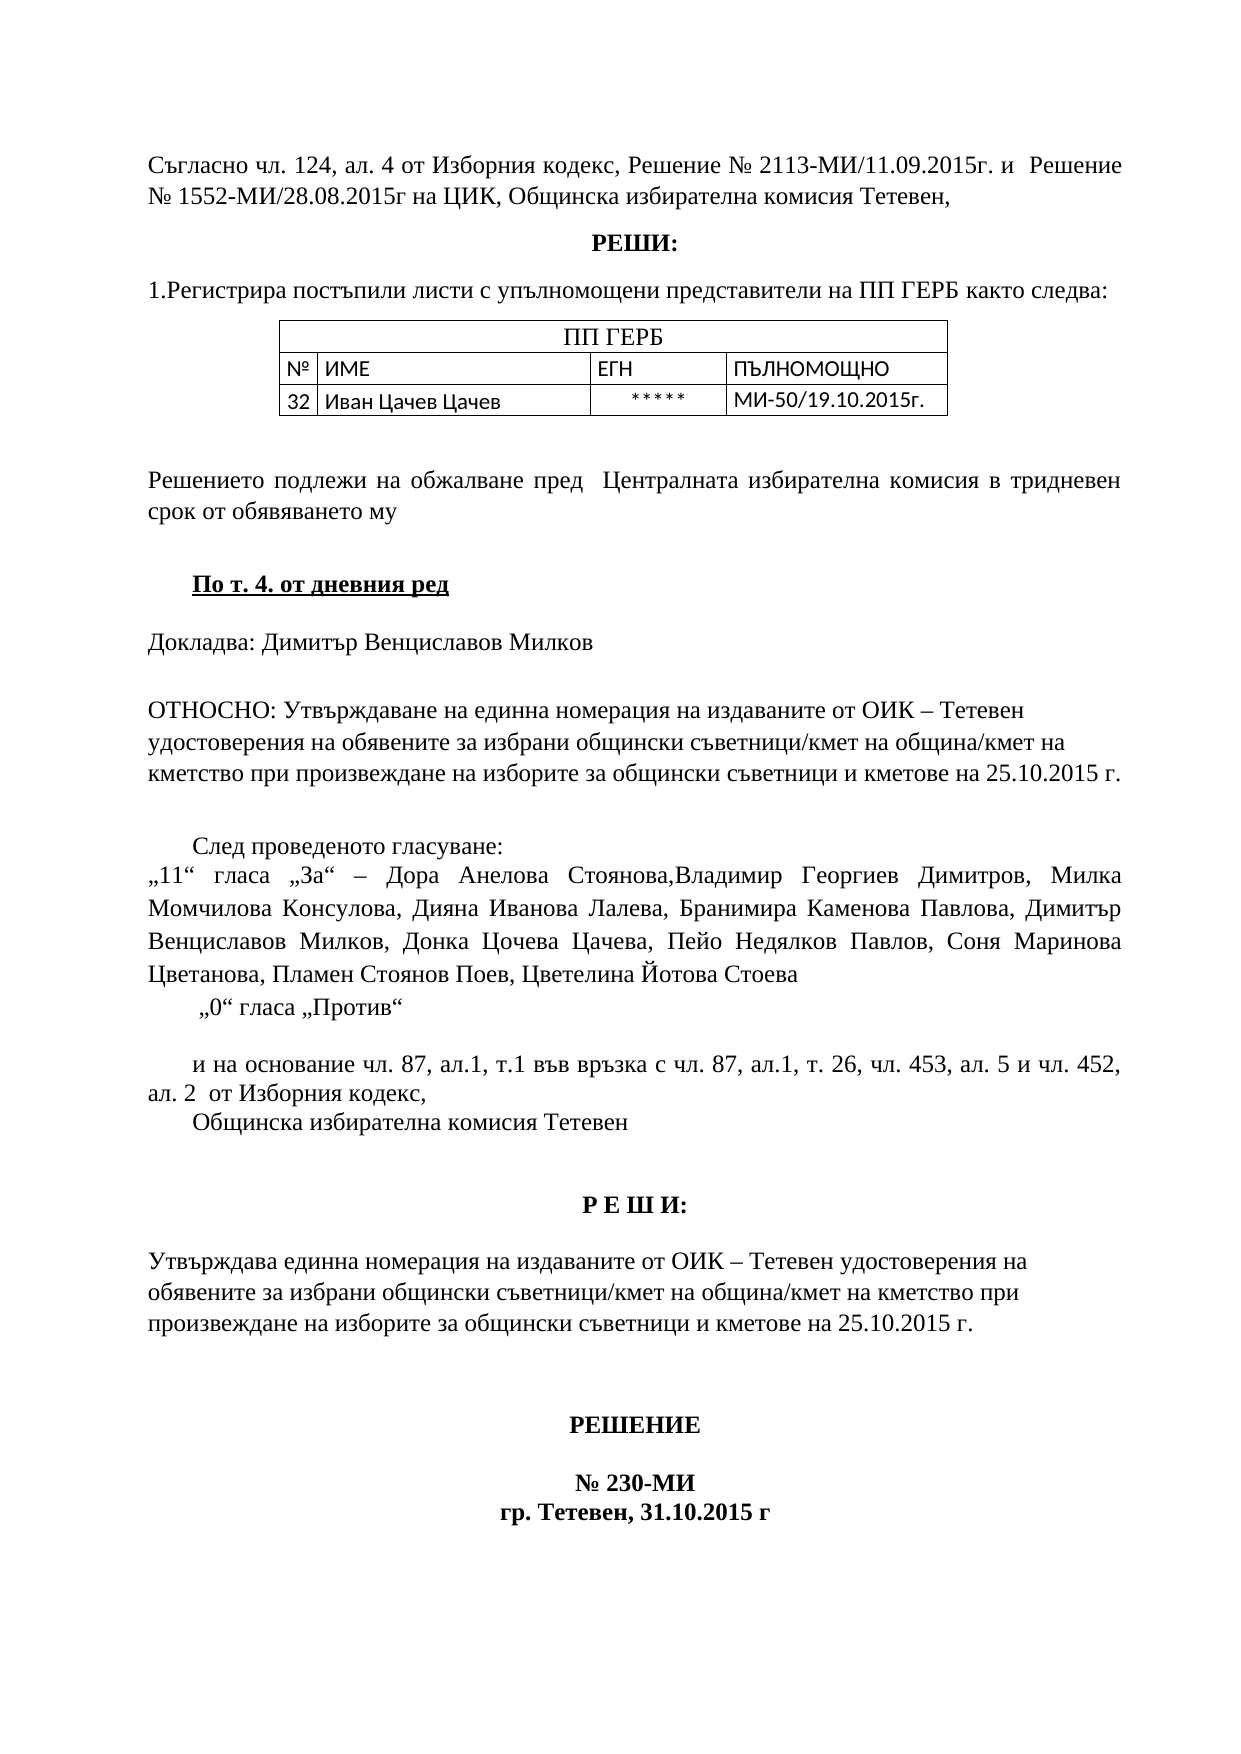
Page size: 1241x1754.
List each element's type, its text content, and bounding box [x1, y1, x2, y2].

text № 230-МИ [148, 1468, 1122, 1497]
table_cell 32 [280, 385, 317, 415]
text Докладва: Димитър Венциславов Милков [148, 627, 1122, 656]
text РЕШИ: [148, 226, 1122, 257]
table_cell ***** [591, 385, 726, 415]
table_cell ЕГН [591, 353, 726, 383]
text 1.Регистрира постъпили листи с упълномощени представители на ПП ГЕРБ както следва: [148, 273, 1122, 304]
text „11“ гласа „За“ – Дора Анелова Стоянова,Владимир Георгиев Димитров, Милка Момчилова Консулова, Дияна Иванова Лалева, Бранимира Каменова Павлова, Димитър Венциславов Милков, Донка Цочева Цачева, Пейо Недялков Павлов, Соня Маринова Цветанова, Пламен Стоянов Поев, Цветелина Йотова Стоева [148, 860, 1122, 988]
text Утвърждава единна номерация на издаваните от ОИК – Тетевен удостоверения на обявените за избрани общински съветници/кмет на община/кмет на кметство при произвеждане на изборите за общински съветници и кметове на 25.10.2015 г. [148, 1243, 1122, 1337]
text Р Е Ш И: [148, 1190, 1122, 1218]
text ОТНОСНО: Утвърждаване на единна номерация на издаваните от ОИК – Тетевен удостоверения на обявените за избрани общински съветници/кмет на община/кмет на кметство при произвеждане на изборите за общински съветници и кметове на 25.10.2015 г. [148, 693, 1122, 787]
text и на основание чл. 87, ал.1, т.1 във връзка с чл. 87, ал.1, т. 26, чл. 453, ал. 5 и чл. 452, ал. 2 от Изборния кодекс, [148, 1049, 1122, 1107]
table_cell МИ-50/19.10.2015г. [727, 385, 947, 415]
text Решението подлежи на обжалване пред Централната избирателна комисия в тридневен срок от обявяването му [148, 494, 1122, 525]
table_cell ПЪЛНОМОЩНО [727, 353, 947, 383]
table_cell № [280, 353, 317, 383]
text „0“ гласа „Против“ [148, 992, 1122, 1021]
table_cell ИМЕ [318, 353, 590, 383]
text Общинска избирателна комисия Тетевен [148, 1107, 1122, 1136]
table_header ПП ГЕРБ [280, 321, 947, 352]
text гр. Тетевен, 31.10.2015 г [148, 1497, 1122, 1525]
text По т. 4. от дневния ред [148, 569, 1122, 598]
text Съгласно чл. 124, ал. 4 от Изборния кодекс, Решение № 2113-МИ/11.09.2015г. и Решение № 1552-МИ/28.08.2015г на ЦИК, Общинска избирателна комисия Тетевен, [148, 148, 1122, 210]
text РЕШЕНИЕ [148, 1410, 1122, 1439]
table_cell Иван Цачев Цачев [318, 385, 590, 415]
text След проведеното гласуване: [148, 831, 1122, 860]
